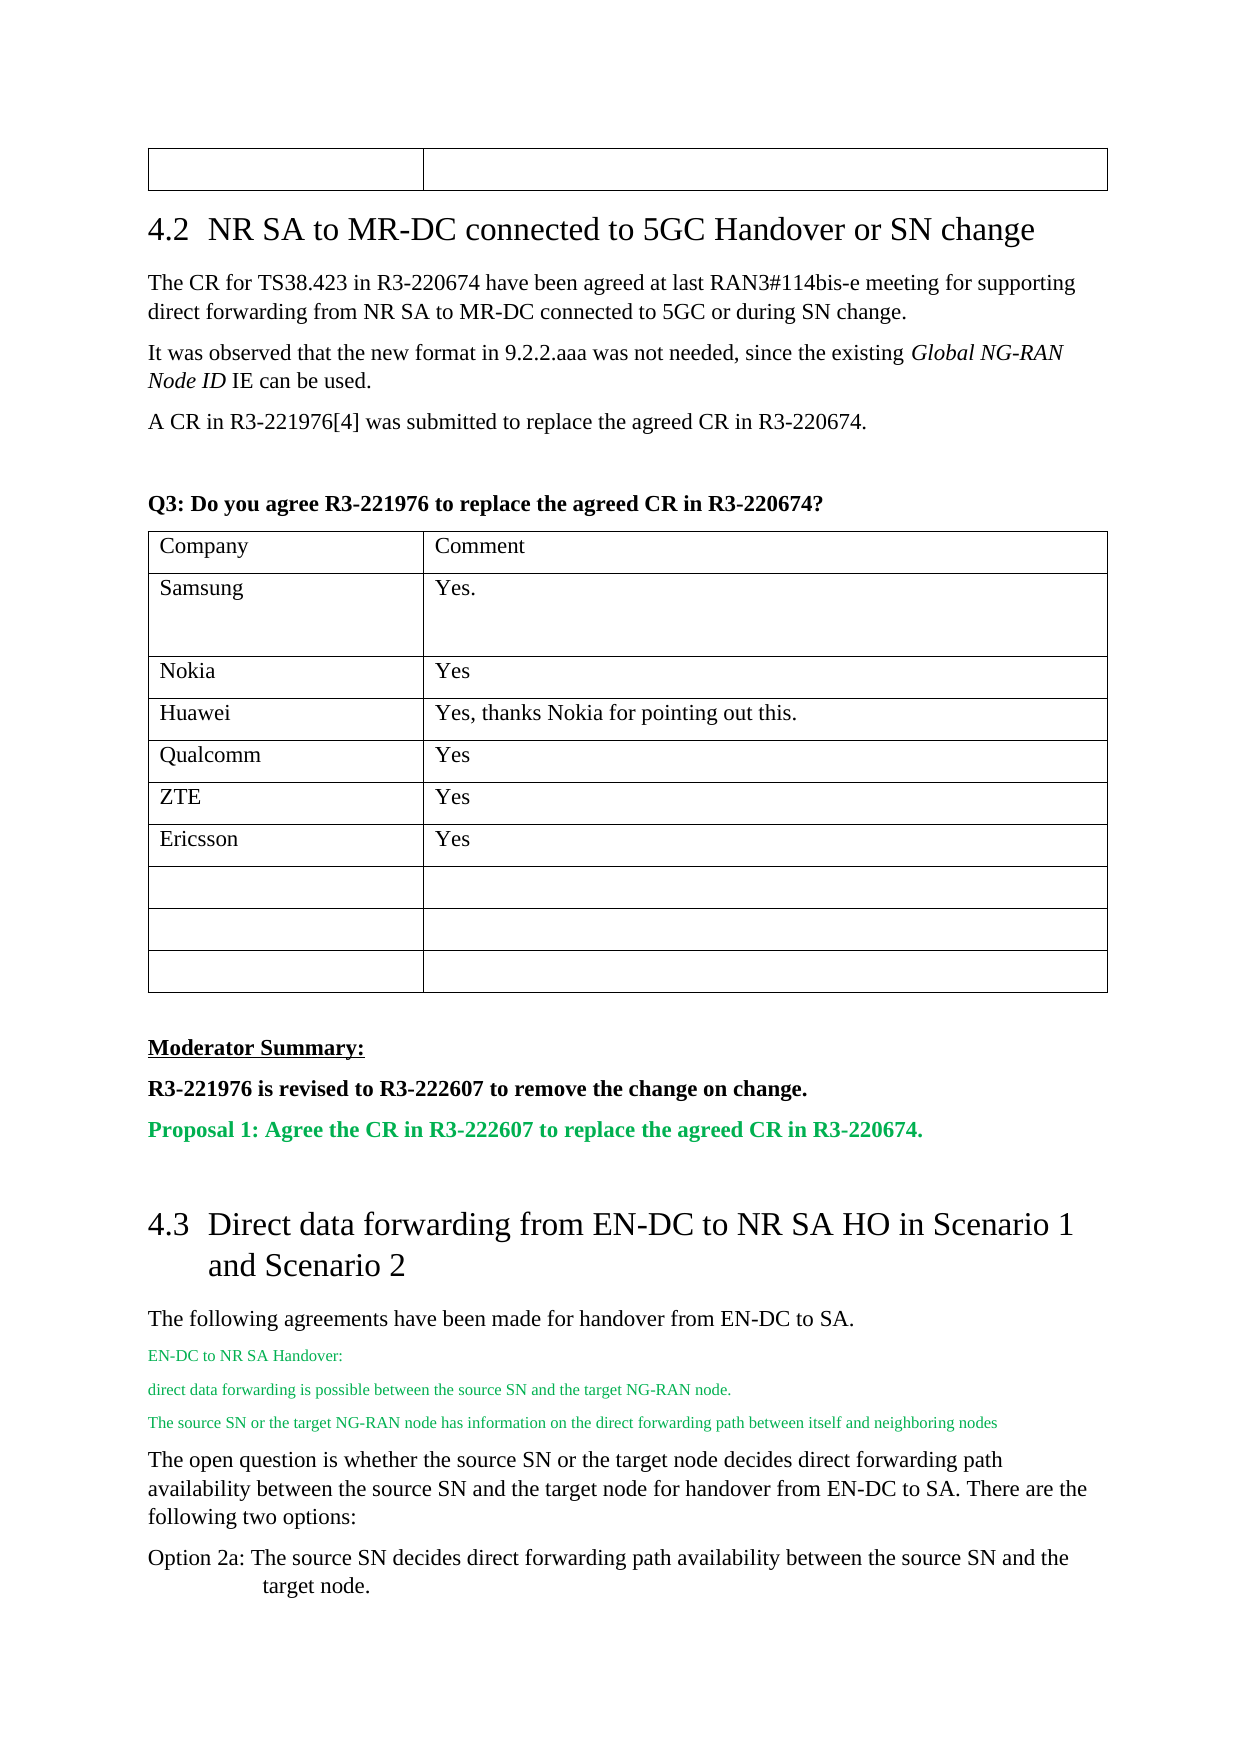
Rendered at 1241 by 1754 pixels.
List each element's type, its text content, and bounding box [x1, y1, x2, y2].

table_cell [424, 951, 1107, 992]
subtitle Direct data forwarding from EN-DC to NR SA HO in Scenario 1 and Scenario 2 [148, 1204, 1107, 1283]
text The open question is whether the source SN or the target node decides direct forwarding path availability between the source SN and the target node for handover from EN-DC to SA. There are the following two options: [148, 1446, 1107, 1529]
table_cell [424, 149, 1107, 189]
table_cell [149, 149, 423, 189]
table_cell ZTE [149, 783, 423, 824]
table_header Comment [424, 532, 1107, 573]
table_cell [424, 867, 1107, 908]
table_cell [149, 867, 423, 908]
text Moderator Summary: [148, 1034, 1107, 1060]
table_cell Ericsson [149, 825, 423, 866]
table_cell Yes [424, 657, 1107, 698]
text It was observed that the new format in 9.2.2.aaa was not needed, since the existing Global NG-RAN Node ID IE can be used. [148, 339, 1107, 394]
table_cell Yes [424, 783, 1107, 824]
table_cell Yes [424, 741, 1107, 782]
table_cell Qualcomm [149, 741, 423, 782]
text EN-DC to NR SA Handover: [148, 1346, 1107, 1365]
table_cell Nokia [149, 657, 423, 698]
text The following agreements have been made for handover from EN-DC to SA. [148, 1305, 1107, 1332]
table_cell Yes [424, 825, 1107, 866]
text Proposal 1: Agree the CR in R3-222607 to replace the agreed CR in R3-220674. [148, 1116, 1107, 1142]
table_cell Samsung [149, 574, 423, 656]
table_cell [149, 909, 423, 950]
table_cell Yes, thanks Nokia for pointing out this. [424, 699, 1107, 740]
text Q3: Do you agree R3-221976 to replace the agreed CR in R3-220674? [148, 490, 1107, 516]
text The source SN or the target NG-RAN node has information on the direct forwarding path between itself and neighboring nodes [148, 1412, 1107, 1432]
text A CR in R3-221976[4] was submitted to replace the agreed CR in R3-220674. [148, 408, 1107, 434]
text R3-221976 is revised to R3-222607 to remove the change on change. [148, 1075, 1107, 1101]
subtitle NR SA to MR-DC connected to 5GC Handover or SN change [148, 209, 1107, 248]
table_cell [424, 909, 1107, 950]
table_cell Yes. [424, 574, 1107, 656]
table_cell [149, 951, 423, 992]
text Option 2a: The source SN decides direct forwarding path availability between the source SN and the target node. [148, 1544, 1107, 1599]
text The CR for TS38.423 in R3-220674 have been agreed at last RAN3#114bis-e meeting for supporting direct forwarding from NR SA to MR-DC connected to 5GC or during SN change. [148, 269, 1107, 324]
table_cell Huawei [149, 699, 423, 740]
text direct data forwarding is possible between the source SN and the target NG-RAN node. [148, 1379, 1107, 1398]
table_header Company [149, 532, 423, 573]
